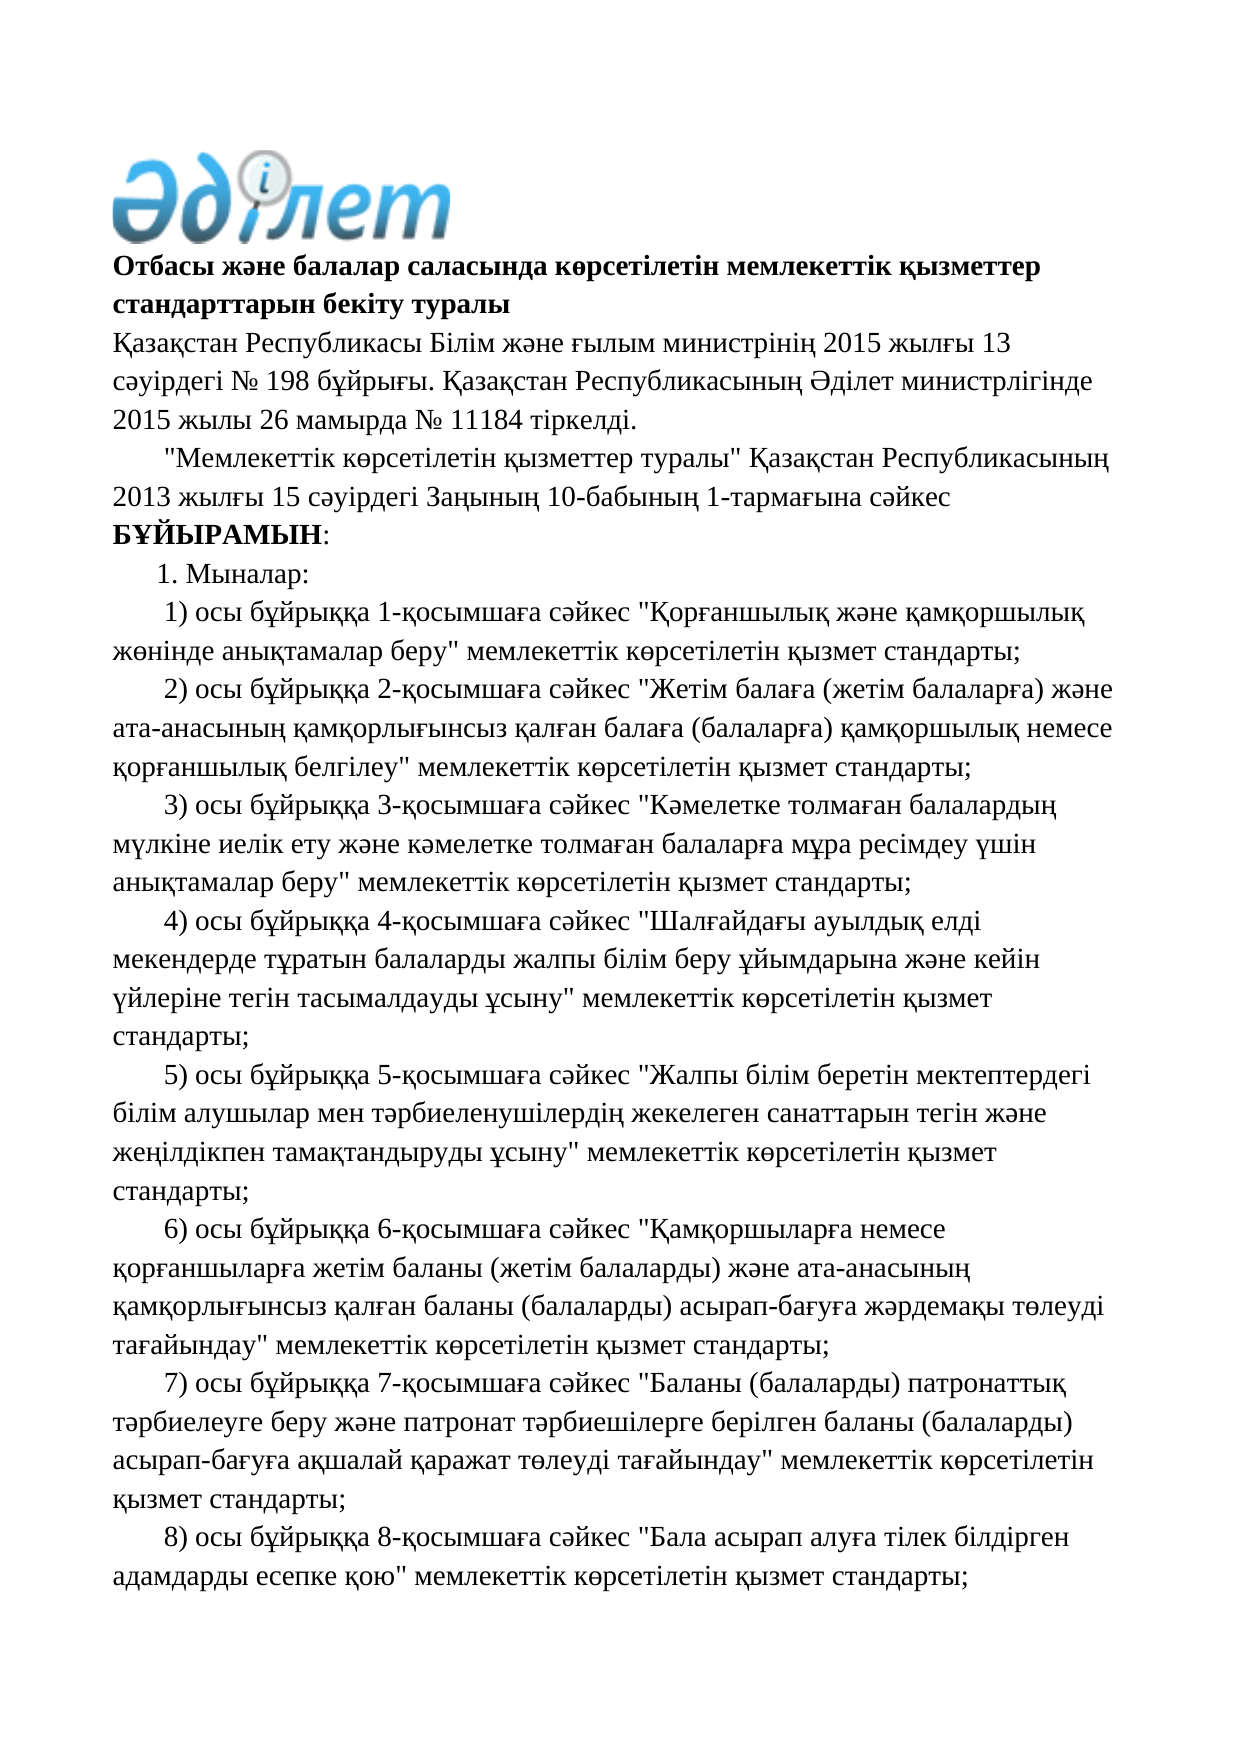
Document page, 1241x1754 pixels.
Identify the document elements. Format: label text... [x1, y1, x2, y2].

text 5) осы бұйрыққа 5-қосымшаға сәйкес "Жалпы білім беретін мектептердегі білім алушылар мен тәрбиеленушілердің жекелеген санаттарын тегін және жеңілдікпен тамақтандыруды ұсыну" мемлекеттік көрсетілетін қызмет стандарты; [112, 1057, 1128, 1206]
text 6) осы бұйрыққа 6-қосымшаға сәйкес "Қамқоршыларға немесе қорғаншыларға жетім баланы (жетім балаларды) және ата-анасының қамқорлығынсыз қалған баланы (балаларды) асырап-бағуға жәрдемақы төлеуді тағайындау" мемлекеттік көрсетілетін қызмет стандарты; [112, 1211, 1128, 1360]
text Отбасы және балалар саласында көрсетілетін мемлекеттік қызметтер стандарттарын бекіту туралы [112, 248, 1128, 320]
text 8) осы бұйрыққа 8-қосымшаға сәйкес "Бала асырап алуға тілек білдірген адамдарды есепке қою" мемлекеттік көрсетілетін қызмет стандарты; [112, 1519, 1128, 1592]
text 2) осы бұйрыққа 2-қосымшаға сәйкес "Жетім балаға (жетім балаларға) және ата-анасының қамқорлығынсыз қалған балаға (балаларға) қамқоршылық немесе қорғаншылық белгілеу" мемлекеттік көрсетілетін қызмет стандарты; [112, 672, 1128, 782]
text 7) осы бұйрыққа 7-қосымшаға сәйкес "Баланы (балаларды) патронаттық тәрбиелеуге беру және патронат тәрбиешiлерге берiлген баланы (балаларды) асырап-бағуға ақшалай қаражат төлеуді тағайындау" мемлекеттік көрсетілетін қызмет стандарты; [112, 1365, 1128, 1514]
picture [112, 150, 451, 244]
text 1. Мыналар: [112, 556, 1128, 589]
text Қазақстан Республикасы Білім және ғылым министрінің 2015 жылғы 13 сәуірдегі № 198 бұйрығы. Қазақстан Республикасының Әділет министрлігінде 2015 жылы 26 мамырда № 11184 тіркелді. [112, 325, 1128, 435]
text "Мемлекеттік көрсетілетін қызметтер туралы" Қазақстан Республикасының 2013 жылғы 15 сәуірдегі Заңының 10-бабының 1-тармағына сәйкес БҰЙЫРАМЫН: [112, 440, 1128, 551]
text 3) осы бұйрыққа 3-қосымшаға сәйкес "Кәмелетке толмаған балалардың мүлкіне иелік ету және кәмелетке толмаған балаларға мұра ресімдеу үшін анықтамалар беру" мемлекеттік көрсетілетін қызмет стандарты; [112, 787, 1128, 898]
text 4) осы бұйрыққа 4-қосымшаға сәйкес "Шалғайдағы ауылдық елді мекендерде тұратын балаларды жалпы білім беру ұйымдарына және кейін үйлеріне тегін тасымалдауды ұсыну" мемлекеттік көрсетілетін қызмет стандарты; [112, 903, 1128, 1052]
text 1) осы бұйрыққа 1-қосымшаға сәйкес "Қорғаншылық және қамқоршылық жөнінде анықтамалар беру" мемлекеттік көрсетілетін қызмет стандарты; [112, 594, 1128, 667]
